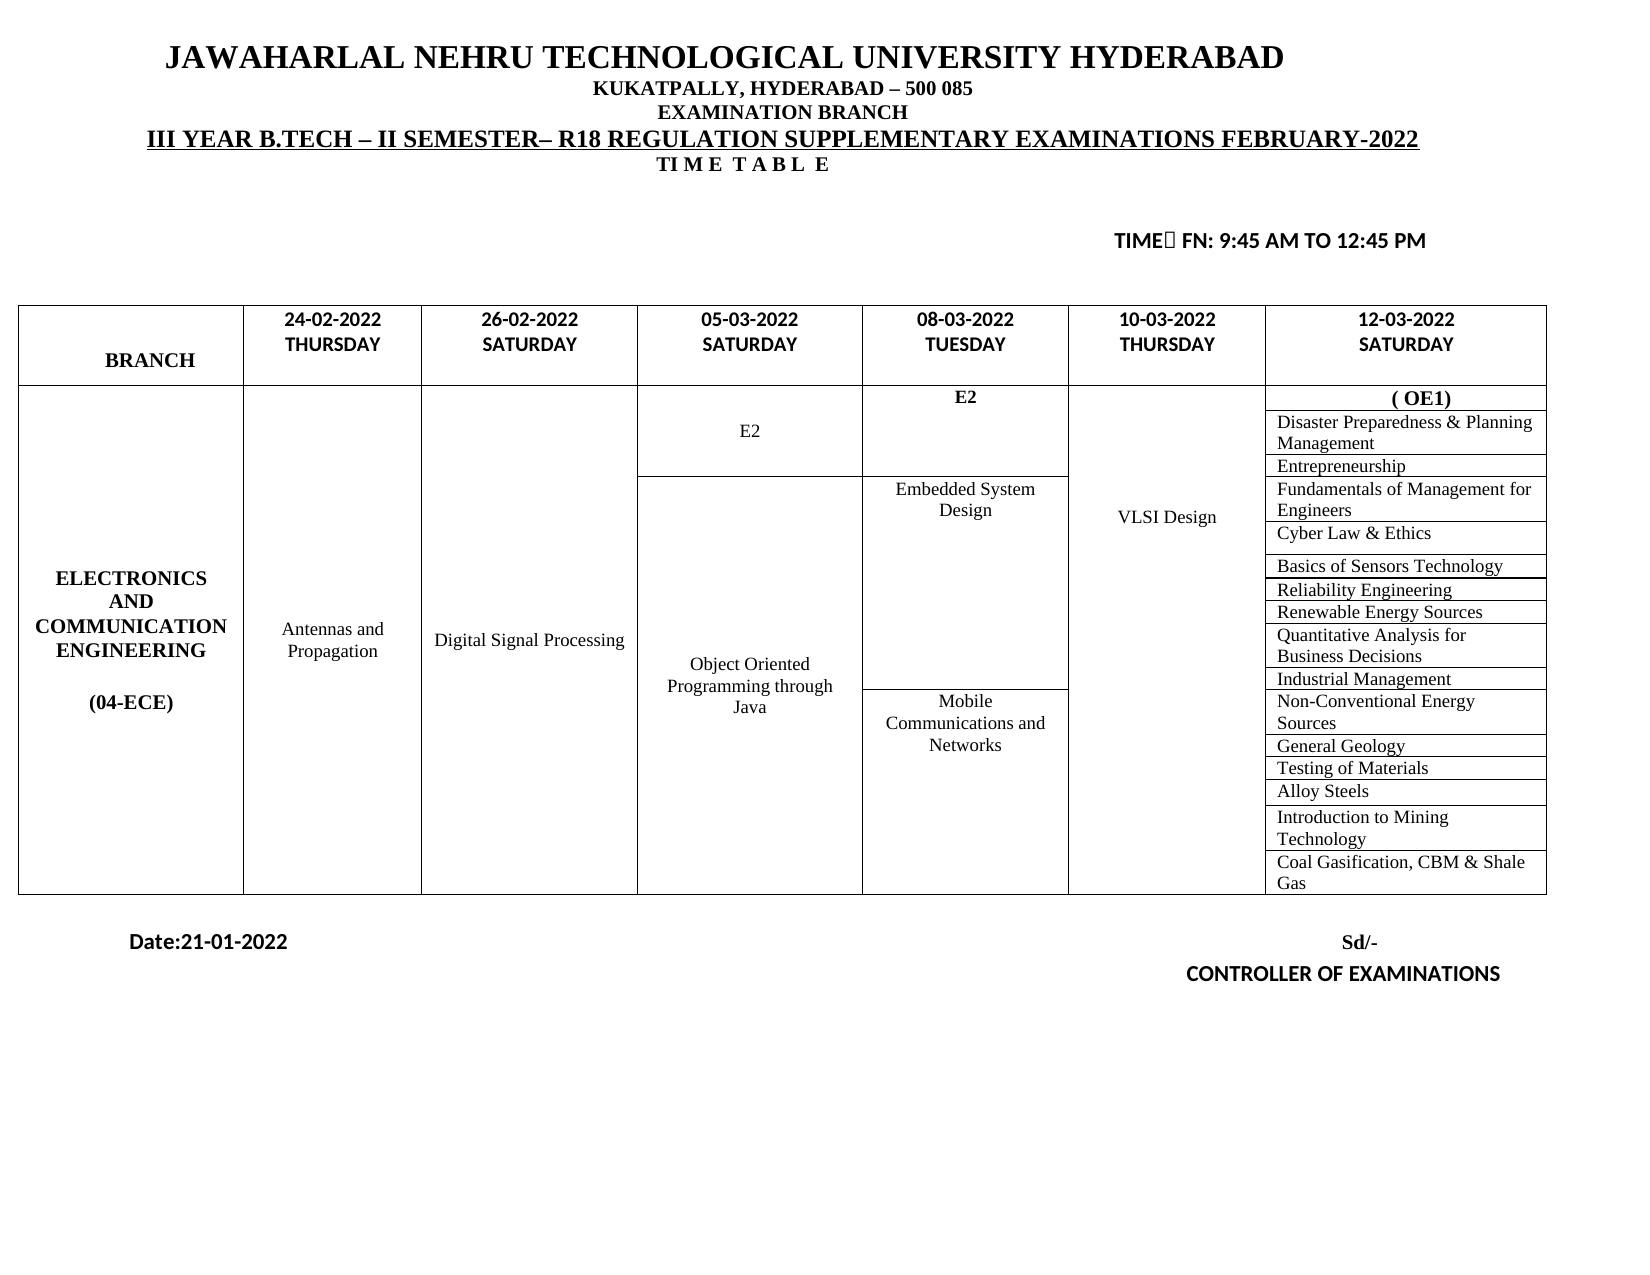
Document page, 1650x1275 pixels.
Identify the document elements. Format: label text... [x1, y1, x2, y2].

table_cell Disaster Preparedness & Planning Management [1266, 411, 1546, 454]
table_cell Testing of Materials [1266, 757, 1546, 779]
text CONTROLLER OF EXAMINATIONS [1181, 959, 1509, 987]
table_cell Embedded System Design [863, 477, 1068, 689]
table_header 05-03-2022 SATURDAY [638, 306, 862, 384]
table_cell Industrial Management [1266, 668, 1546, 689]
table_header BRANCH [19, 306, 243, 384]
table_cell Fundamentals of Management for Engineers [1266, 477, 1546, 521]
table_cell ( OE1) [1266, 386, 1546, 410]
table_header 24-02-2022 THURSDAY [244, 306, 421, 384]
table_cell Digital Signal Processing [422, 386, 637, 894]
table_cell Antennas and Propagation [244, 386, 421, 894]
table_header 08-03-2022 TUESDAY [863, 306, 1068, 384]
table_cell Reliability Engineering [1266, 579, 1546, 600]
table_header 10-03-2022 THURSDAY [1069, 306, 1265, 384]
table_cell Mobile Communications and Networks [863, 690, 1068, 894]
table_cell Basics of Sensors Technology [1266, 555, 1546, 577]
table_cell Introduction to Mining Technology [1266, 806, 1546, 849]
table_cell Renewable Energy Sources [1266, 601, 1546, 623]
text Date:21-01-2022 Sd/- [56, 927, 1509, 955]
table_cell Alloy Steels [1266, 780, 1546, 805]
table_cell Non-Conventional Energy Sources [1266, 690, 1546, 733]
table_cell E2 [638, 386, 862, 476]
table_cell General Geology [1266, 735, 1546, 756]
table_cell Object Oriented Programming through Java [638, 477, 862, 894]
table_header 12-03-2022 SATURDAY [1266, 306, 1546, 384]
table_cell ELECTRONICS AND COMMUNICATION ENGINEERING (04-ECE) [19, 386, 243, 894]
table_header 26-02-2022 SATURDAY [422, 306, 637, 384]
table_cell VLSI Design [1069, 386, 1265, 894]
text TIME FN: 9:45 AM TO 12:45 PM [1031, 224, 1509, 255]
table_cell E2 [863, 386, 1068, 476]
table_cell Entrepreneurship [1266, 455, 1546, 476]
table_cell Coal Gasification, CBM & Shale Gas [1266, 851, 1546, 894]
table_cell Cyber Law & Ethics [1266, 522, 1546, 553]
table_cell Quantitative Analysis for Business Decisions [1266, 624, 1546, 667]
